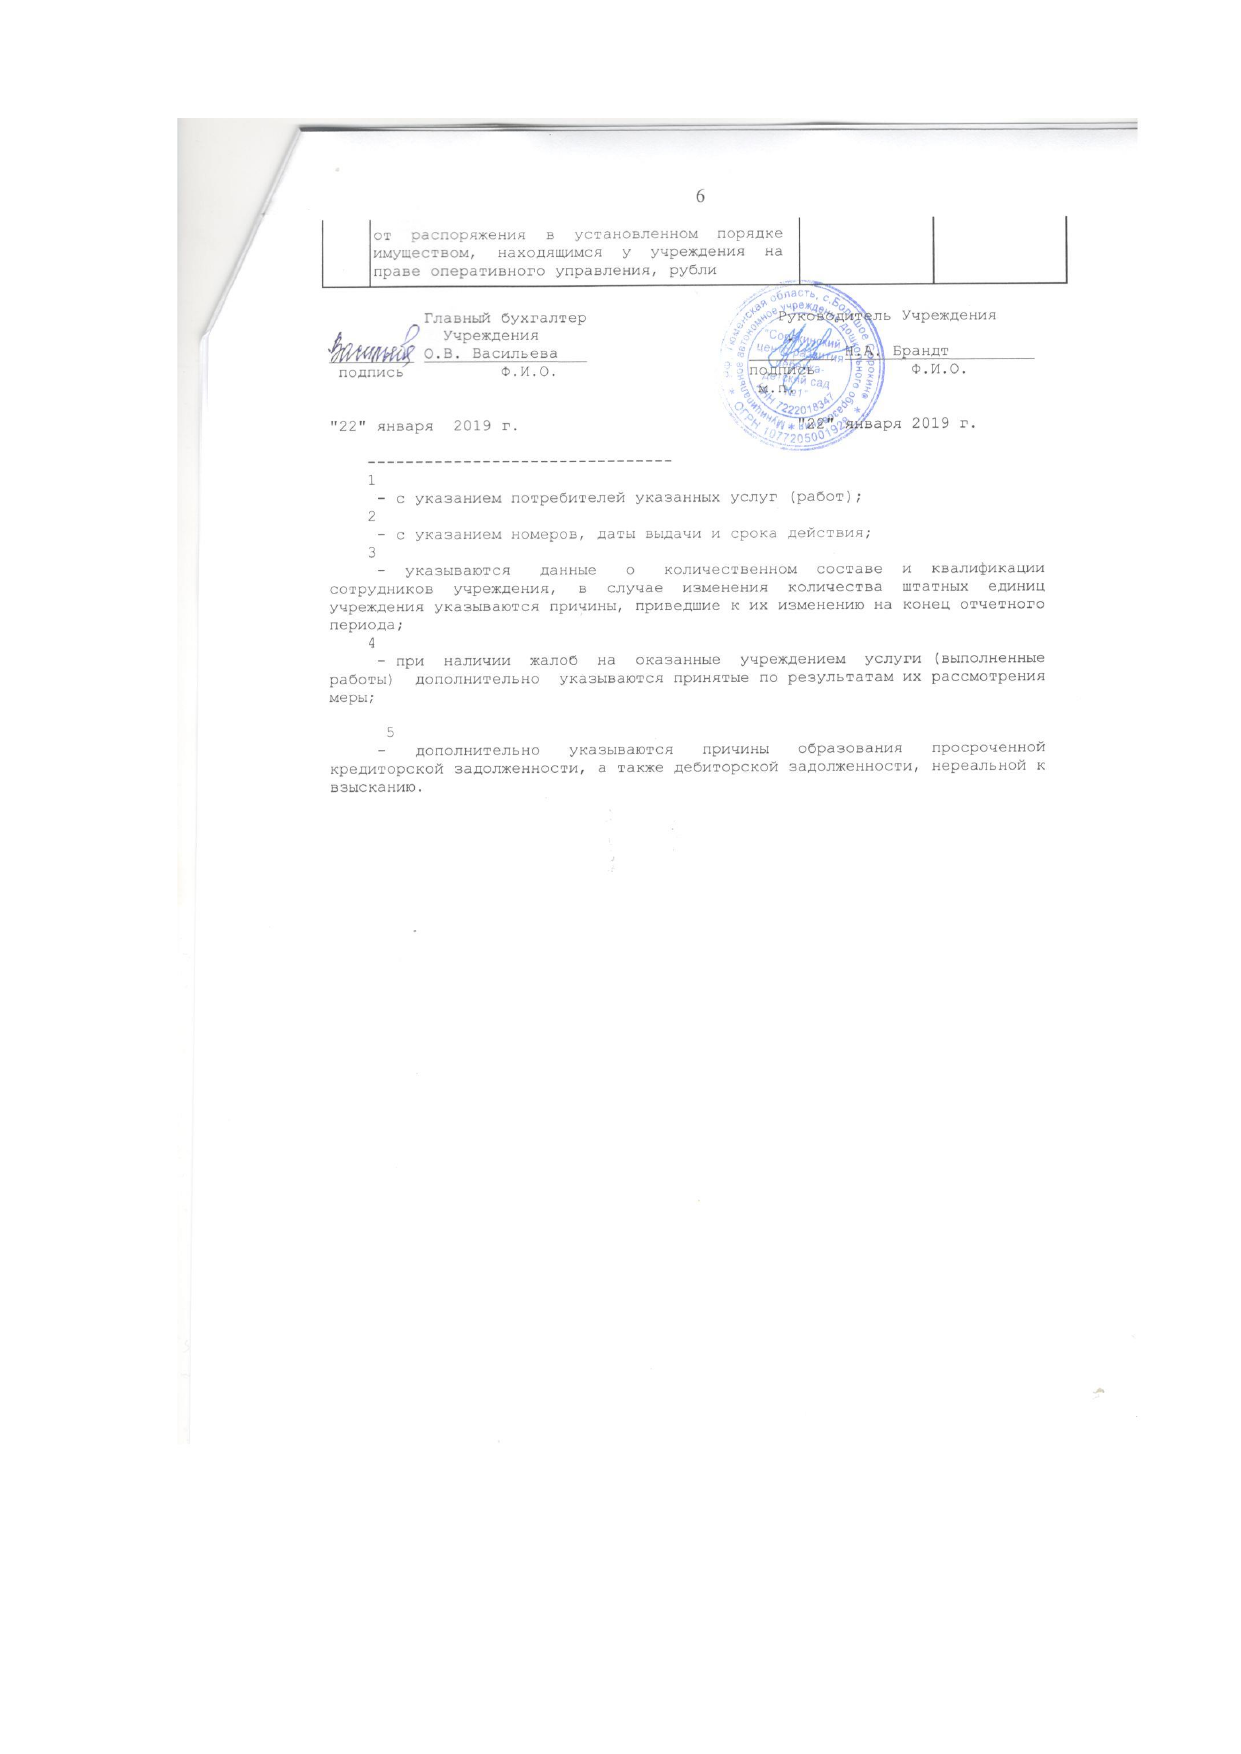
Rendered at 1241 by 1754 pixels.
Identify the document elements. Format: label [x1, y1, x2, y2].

picture [177, 118, 1152, 1458]
